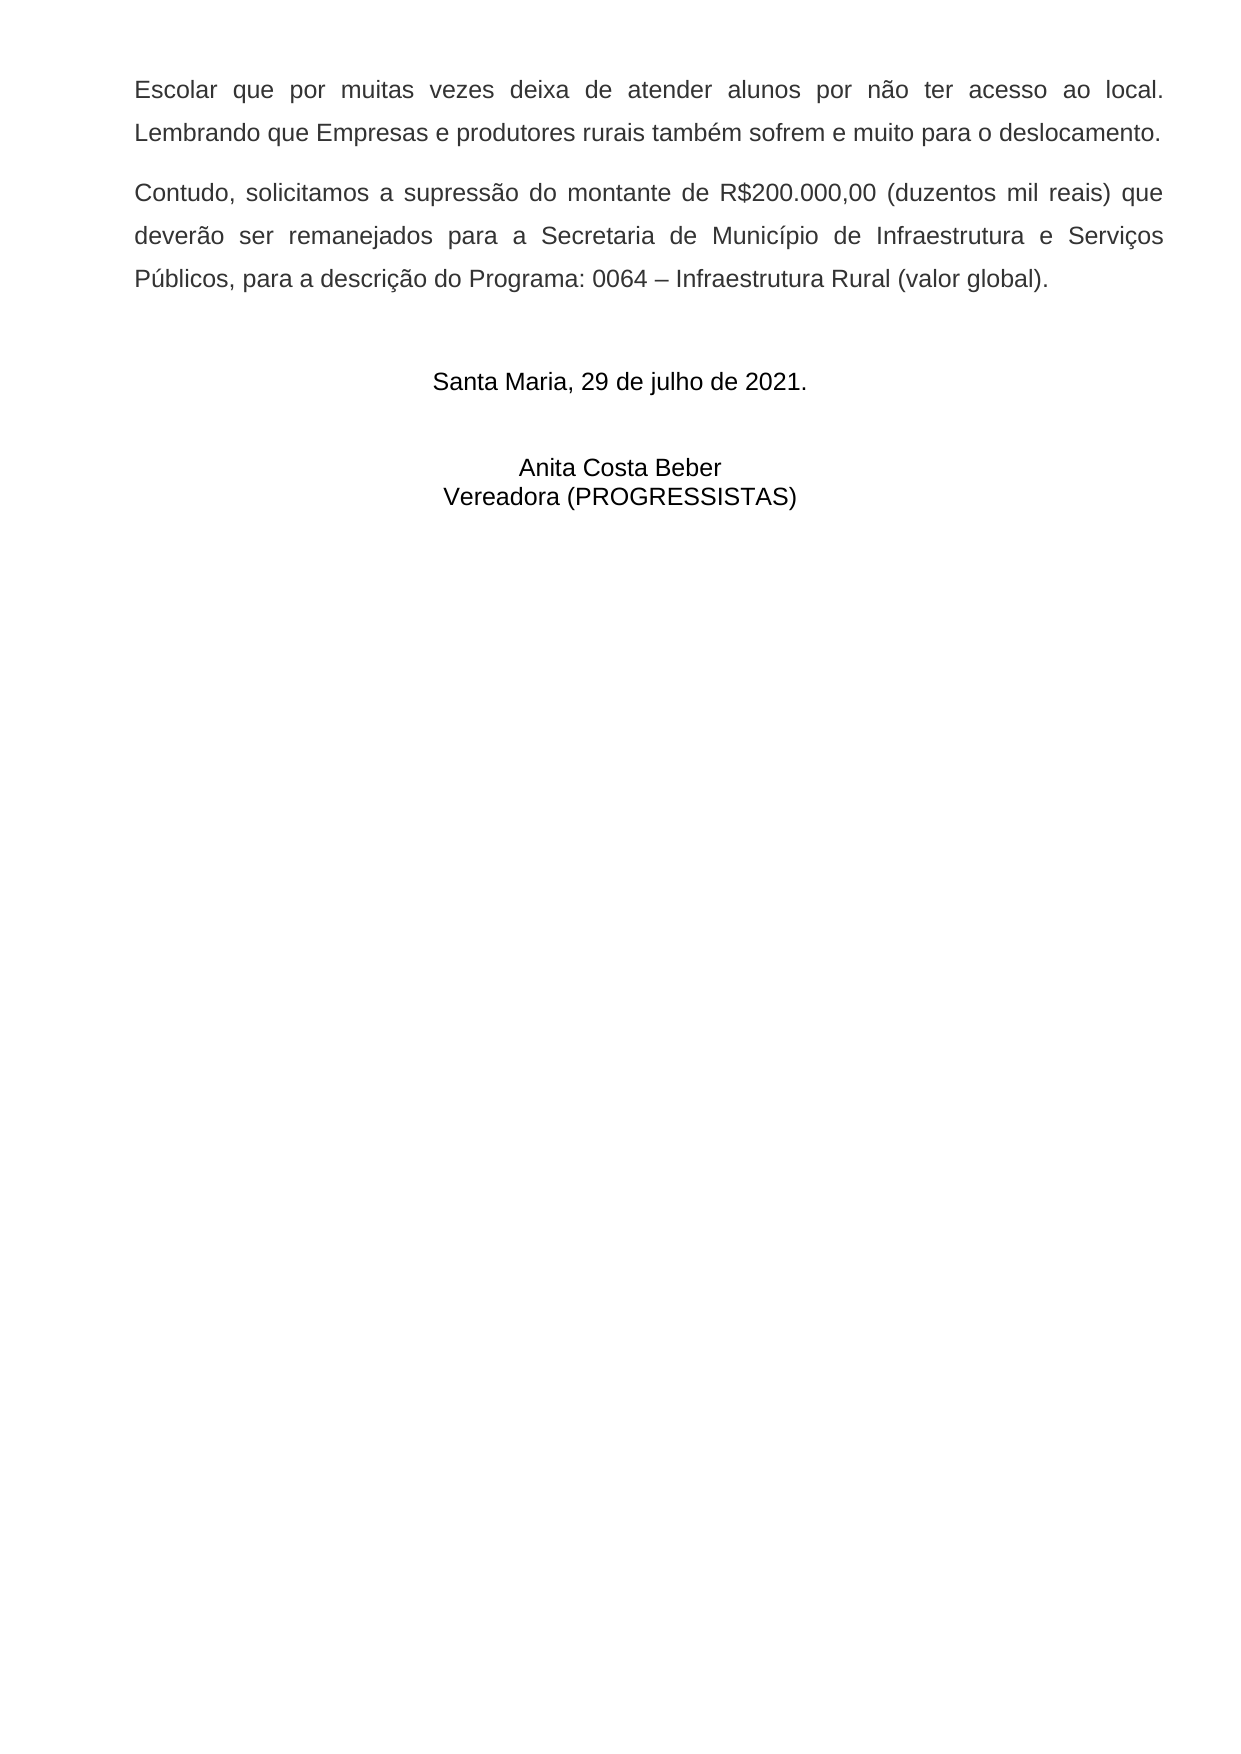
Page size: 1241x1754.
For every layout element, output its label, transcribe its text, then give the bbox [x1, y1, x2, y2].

text Santa Maria, 29 de julho de 2021. [75, 367, 1165, 396]
text Anita Costa Beber [75, 453, 1165, 482]
text Contudo, solicitamos a supressão do montante de R$200.000,00 (duzentos mil reais) que deverão ser remanejados para a Secretaria de Município de Infraestrutura e Serviços Públicos, para a descrição do Programa: 0064 – Infraestrutura Rural (valor global). [134, 178, 1165, 293]
text Vereadora (PROGRESSISTAS) [75, 482, 1165, 511]
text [134, 75, 1165, 147]
